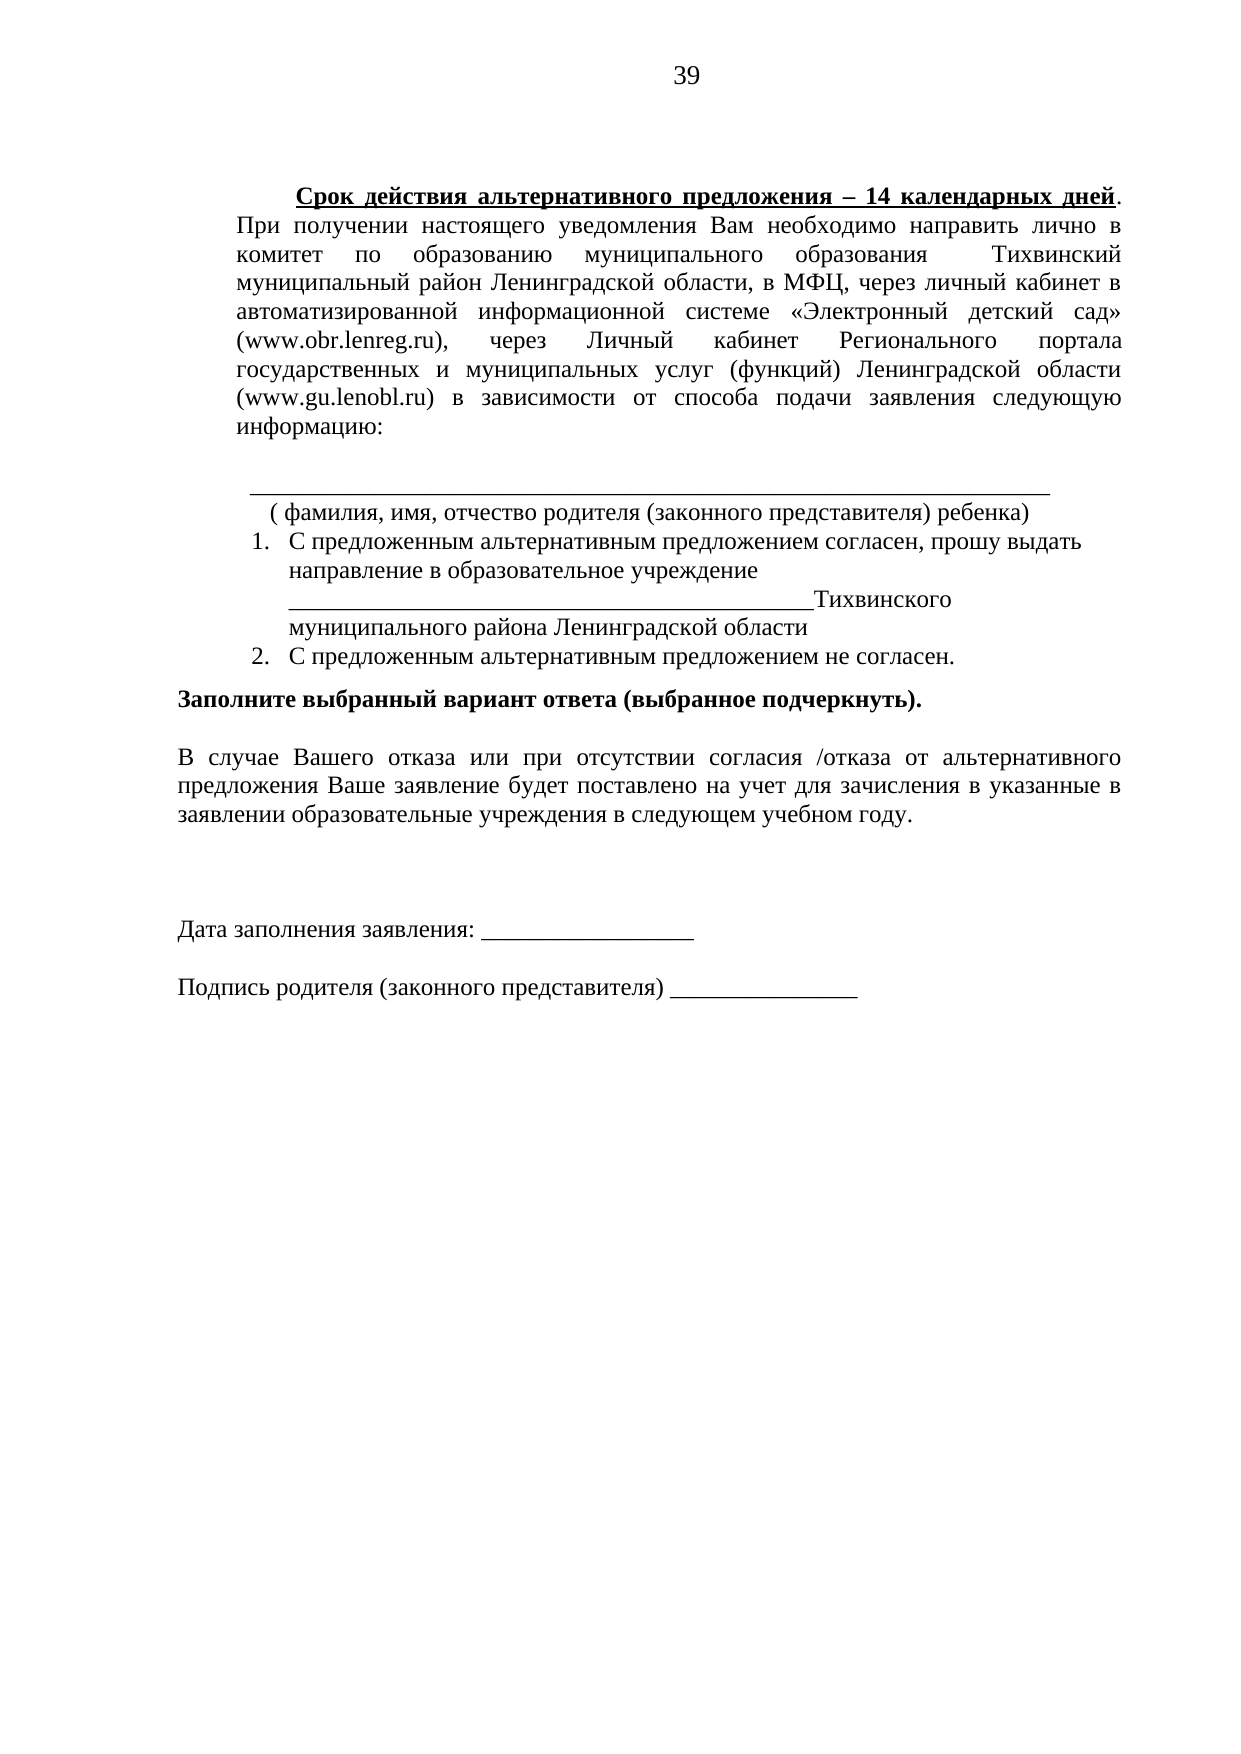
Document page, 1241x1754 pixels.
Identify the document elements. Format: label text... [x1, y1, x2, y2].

text Срок действия альтернативного предложения – 14 календарных дней. При получении настоящего уведомления Вам необходимо направить лично в комитет по образованию муниципального образования Тихвинский муниципальный район Ленинградской области, в МФЦ, через личный кабинет в автоматизированной информационной системе «Электронный детский сад» (www.obr.lenreg.ru), через Личный кабинет Регионального портала государственных и муниципальных услуг (функций) Ленинградской области (www.gu.lenobl.ru) в зависимости от способа подачи заявления следующую информацию: [236, 181, 1122, 440]
list С предложенным альтернативным предложением согласен, прошу выдать направление в образовательное учреждение __________________________________________Тихвинского муниципального района Ленинградской области [251, 526, 1122, 641]
text В случае Вашего отказа или при отсутствии согласия /отказа от альтернативного предложения Ваше заявление будет поставлено на учет для зачисления в указанные в заявлении образовательные учреждения в следующем учебном году. [177, 742, 1122, 828]
text ________________________________________________________________ ( фамилия, имя, отчество родителя (законного представителя) ребенка) [177, 469, 1122, 526]
list Дата заполнения заявления: _________________ [177, 914, 1122, 943]
list Подпись родителя (законного представителя) _______________ [177, 972, 1122, 1001]
list Заполните выбранный вариант ответа (выбранное подчеркнуть). [177, 684, 1122, 713]
list С предложенным альтернативным предложением не согласен. [251, 641, 1122, 670]
